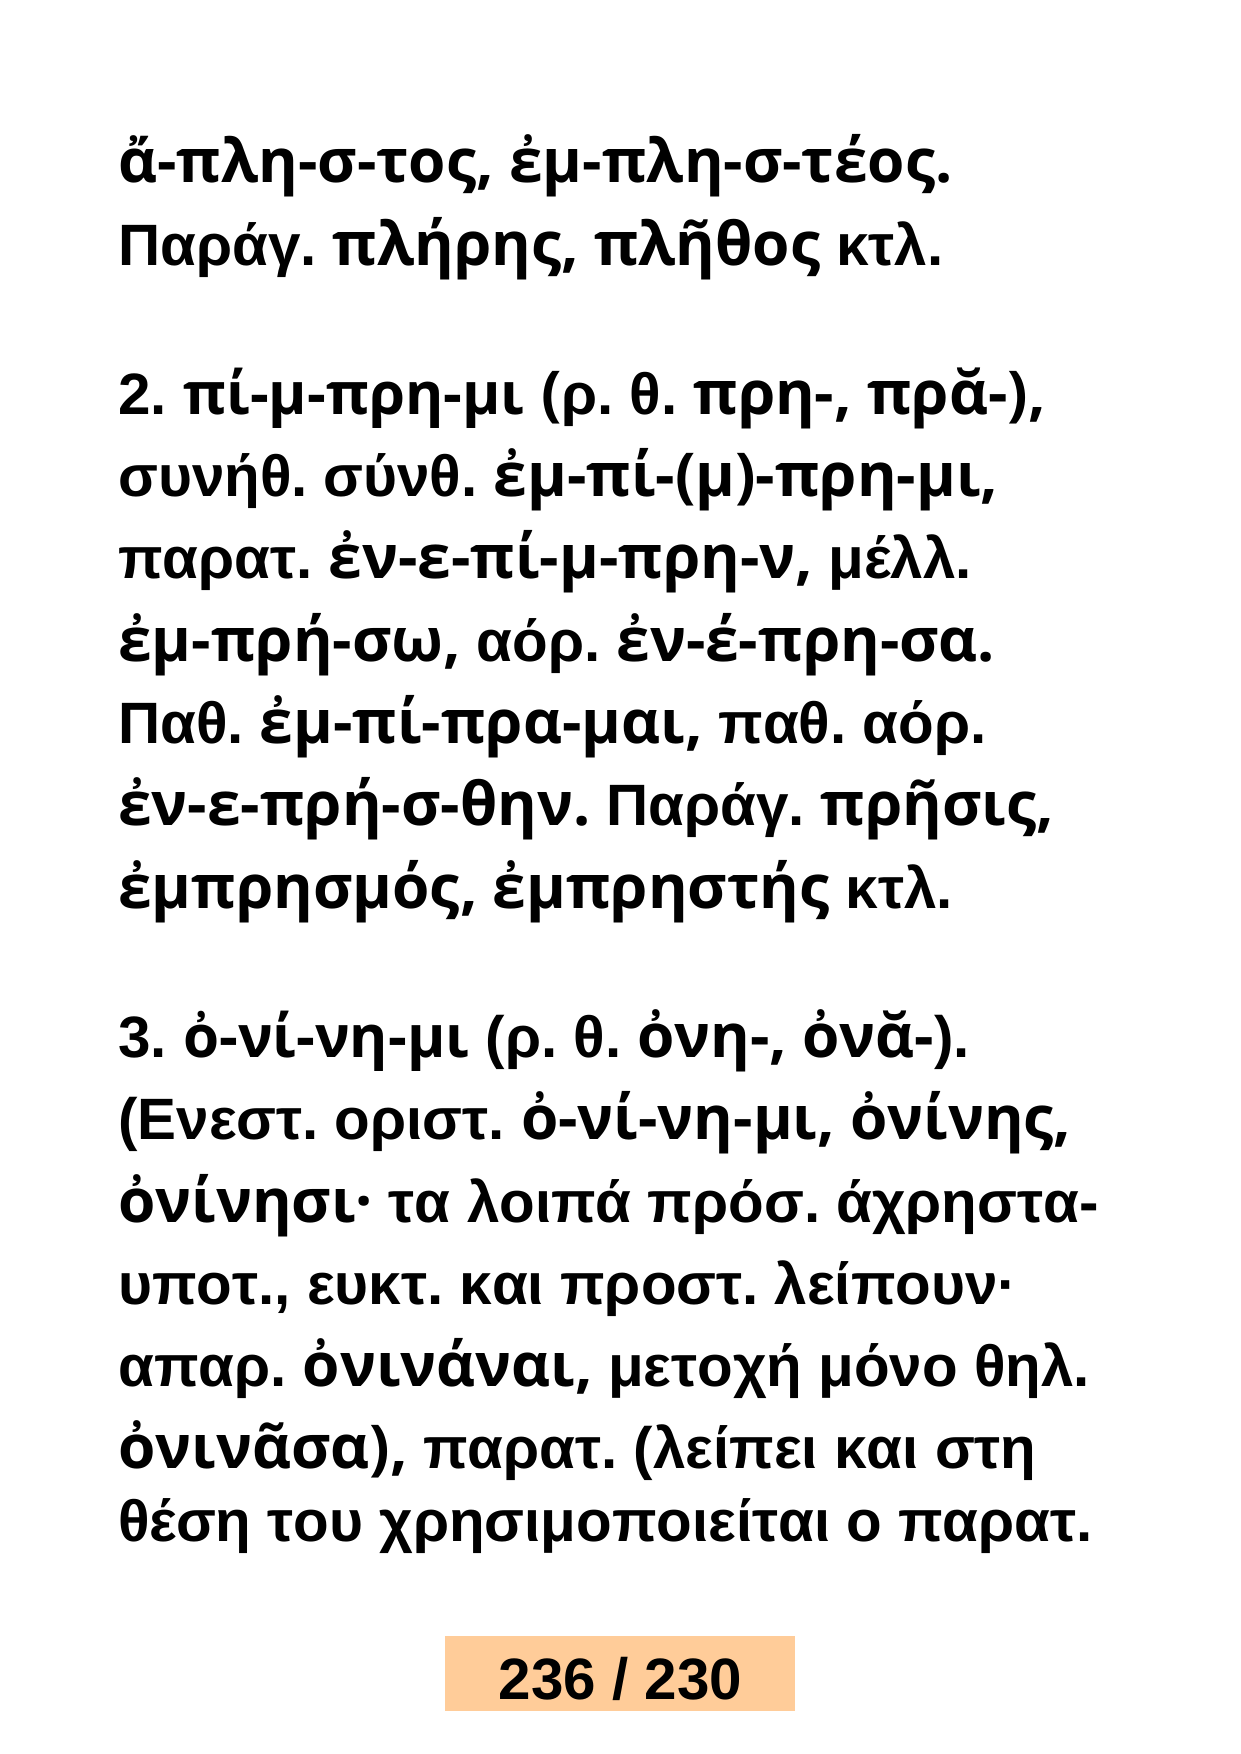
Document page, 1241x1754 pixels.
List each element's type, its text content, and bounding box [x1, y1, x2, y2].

text Παθ. ἐμ-πί-πρα-μαι, παθ. αόρ. [118, 679, 1122, 761]
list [118, 118, 1122, 283]
text ἐμ-πρή-σω, αόρ. ἐν-έ-πρη-σα. [118, 597, 1122, 679]
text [118, 993, 1122, 1554]
text 2. πί-μ-πρη-μι (ρ. θ. πρη-, πρᾰ-), συνήθ. σύνθ. ἐμ-πί-(μ)-πρη-μι, παρατ. ἐν-ε-πί-μ-πρη-ν, μέλλ. [118, 350, 1122, 597]
text ἐν-ε-πρή-σ-θην. Παράγ. πρῆσις, ἐμπρησμός, ἐμπρηστής κτλ. [118, 761, 1122, 926]
